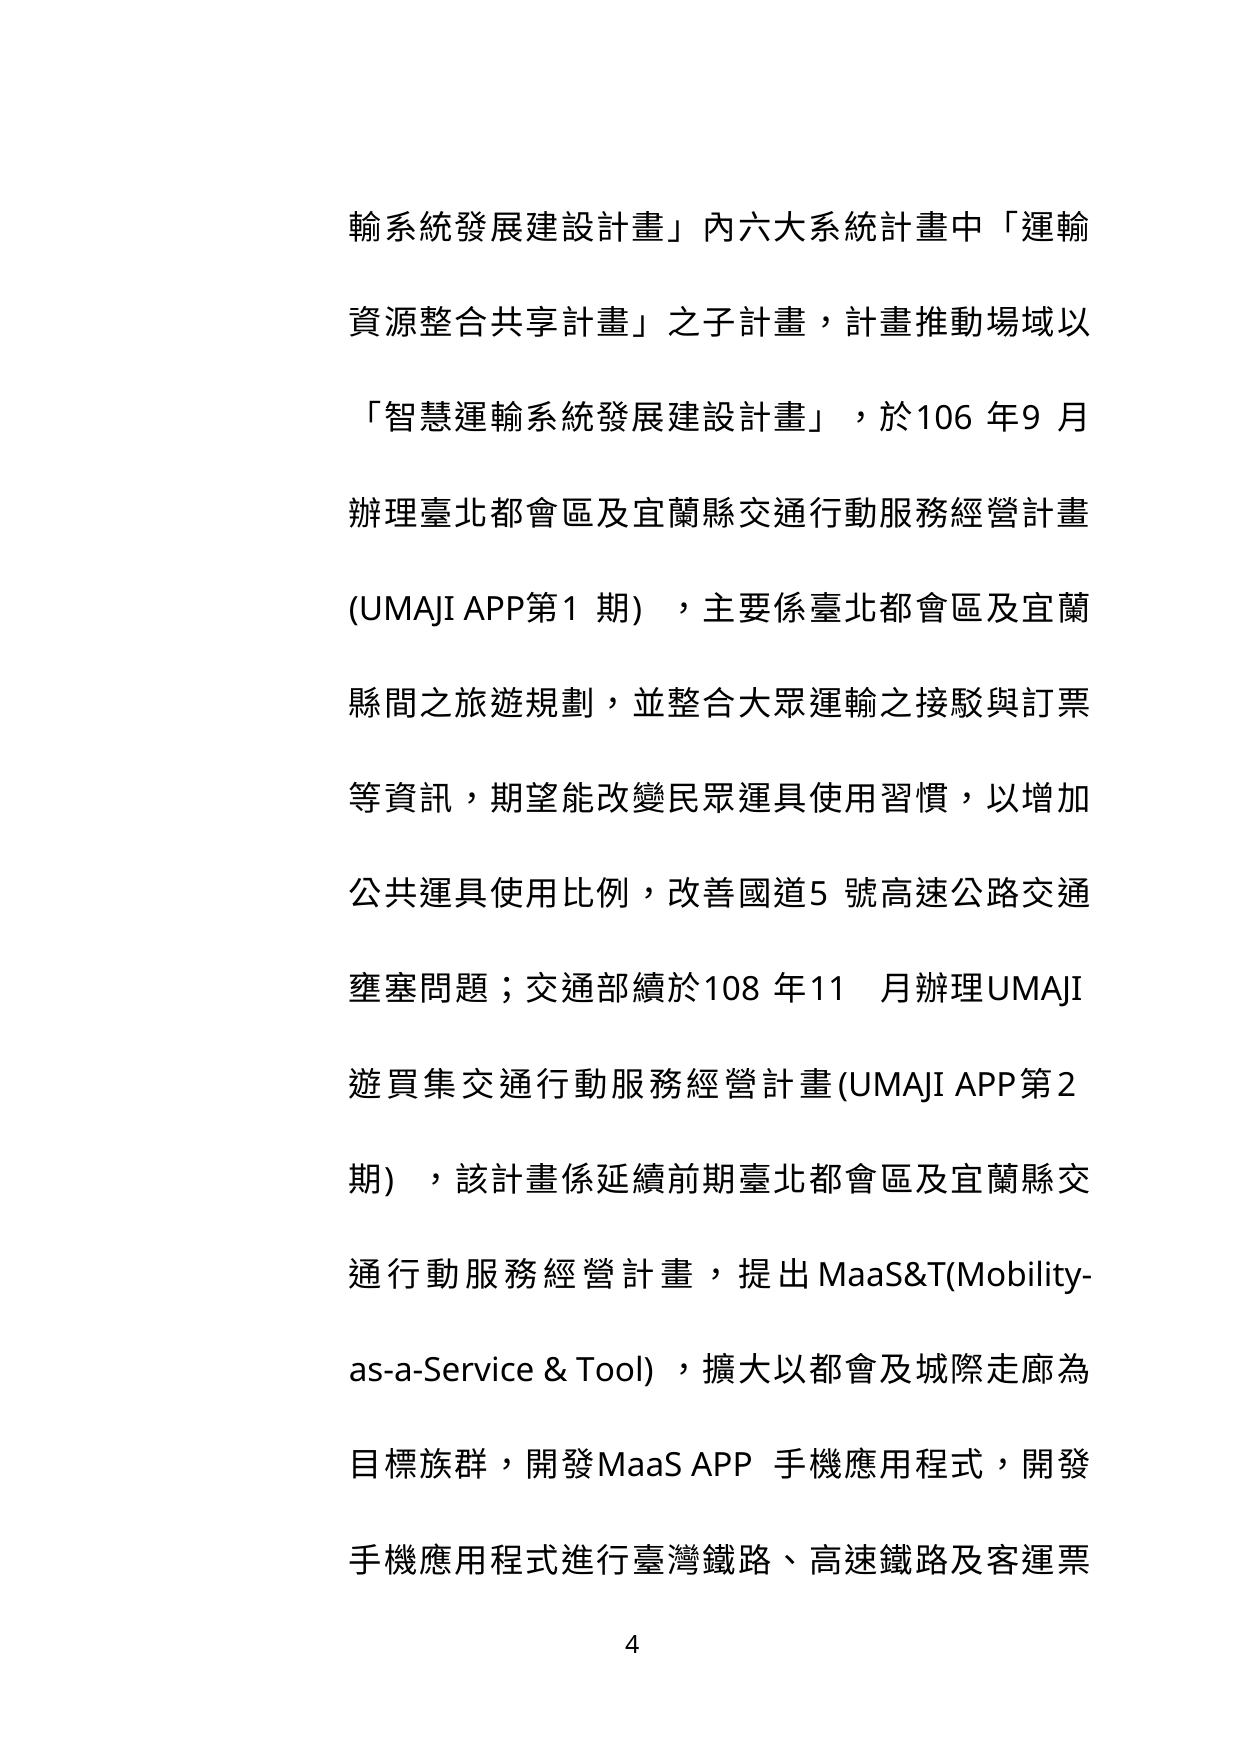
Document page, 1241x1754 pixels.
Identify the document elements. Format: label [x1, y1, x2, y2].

subtitle [244, 177, 1092, 1605]
